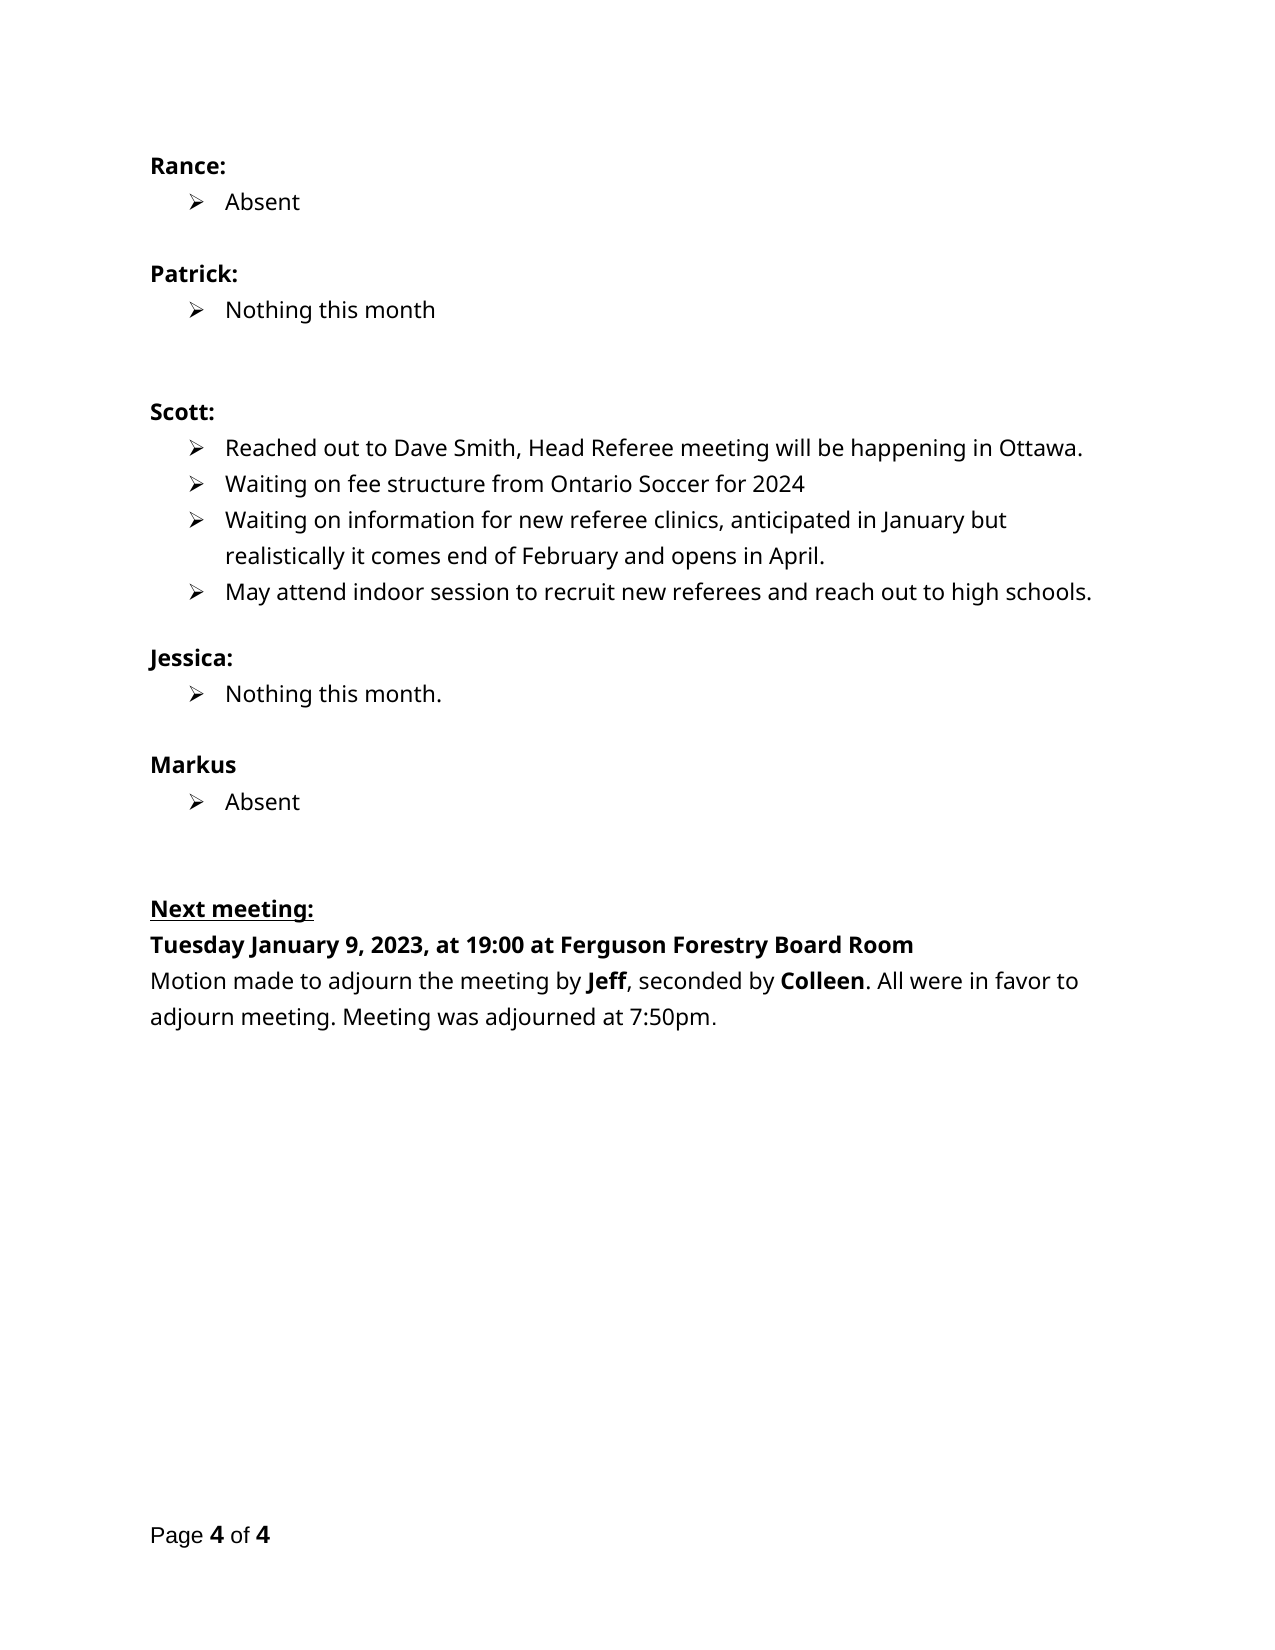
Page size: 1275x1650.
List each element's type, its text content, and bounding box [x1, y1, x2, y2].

list Nothing this month [187, 294, 1125, 325]
text Patrick: [150, 258, 1125, 289]
text Jessica: [150, 642, 1125, 673]
list Waiting on fee structure from Ontario Soccer for 2024 [187, 468, 1125, 499]
text Motion made to adjourn the meeting by Jeff, seconded by Colleen. All were in favor to adjourn meeting. Meeting was adjourned at 7:50pm. [150, 965, 1125, 1032]
text Rance: [150, 150, 1125, 181]
list Reached out to Dave Smith, Head Referee meeting will be happening in Ottawa. [187, 432, 1125, 463]
list May attend indoor session to recruit new referees and reach out to high schools. [187, 576, 1125, 607]
text Next meeting: [150, 893, 1125, 924]
list Nothing this month. [187, 678, 1125, 709]
list Absent [187, 186, 1125, 217]
list Absent [187, 785, 1125, 817]
text Markus [150, 749, 1125, 781]
list Waiting on information for new referee clinics, anticipated in January but realistically it comes end of February and opens in April. [187, 504, 1125, 571]
text Scott: [150, 396, 1125, 427]
text Tuesday January 9, 2023, at 19:00 at Ferguson Forestry Board Room [150, 929, 1125, 960]
